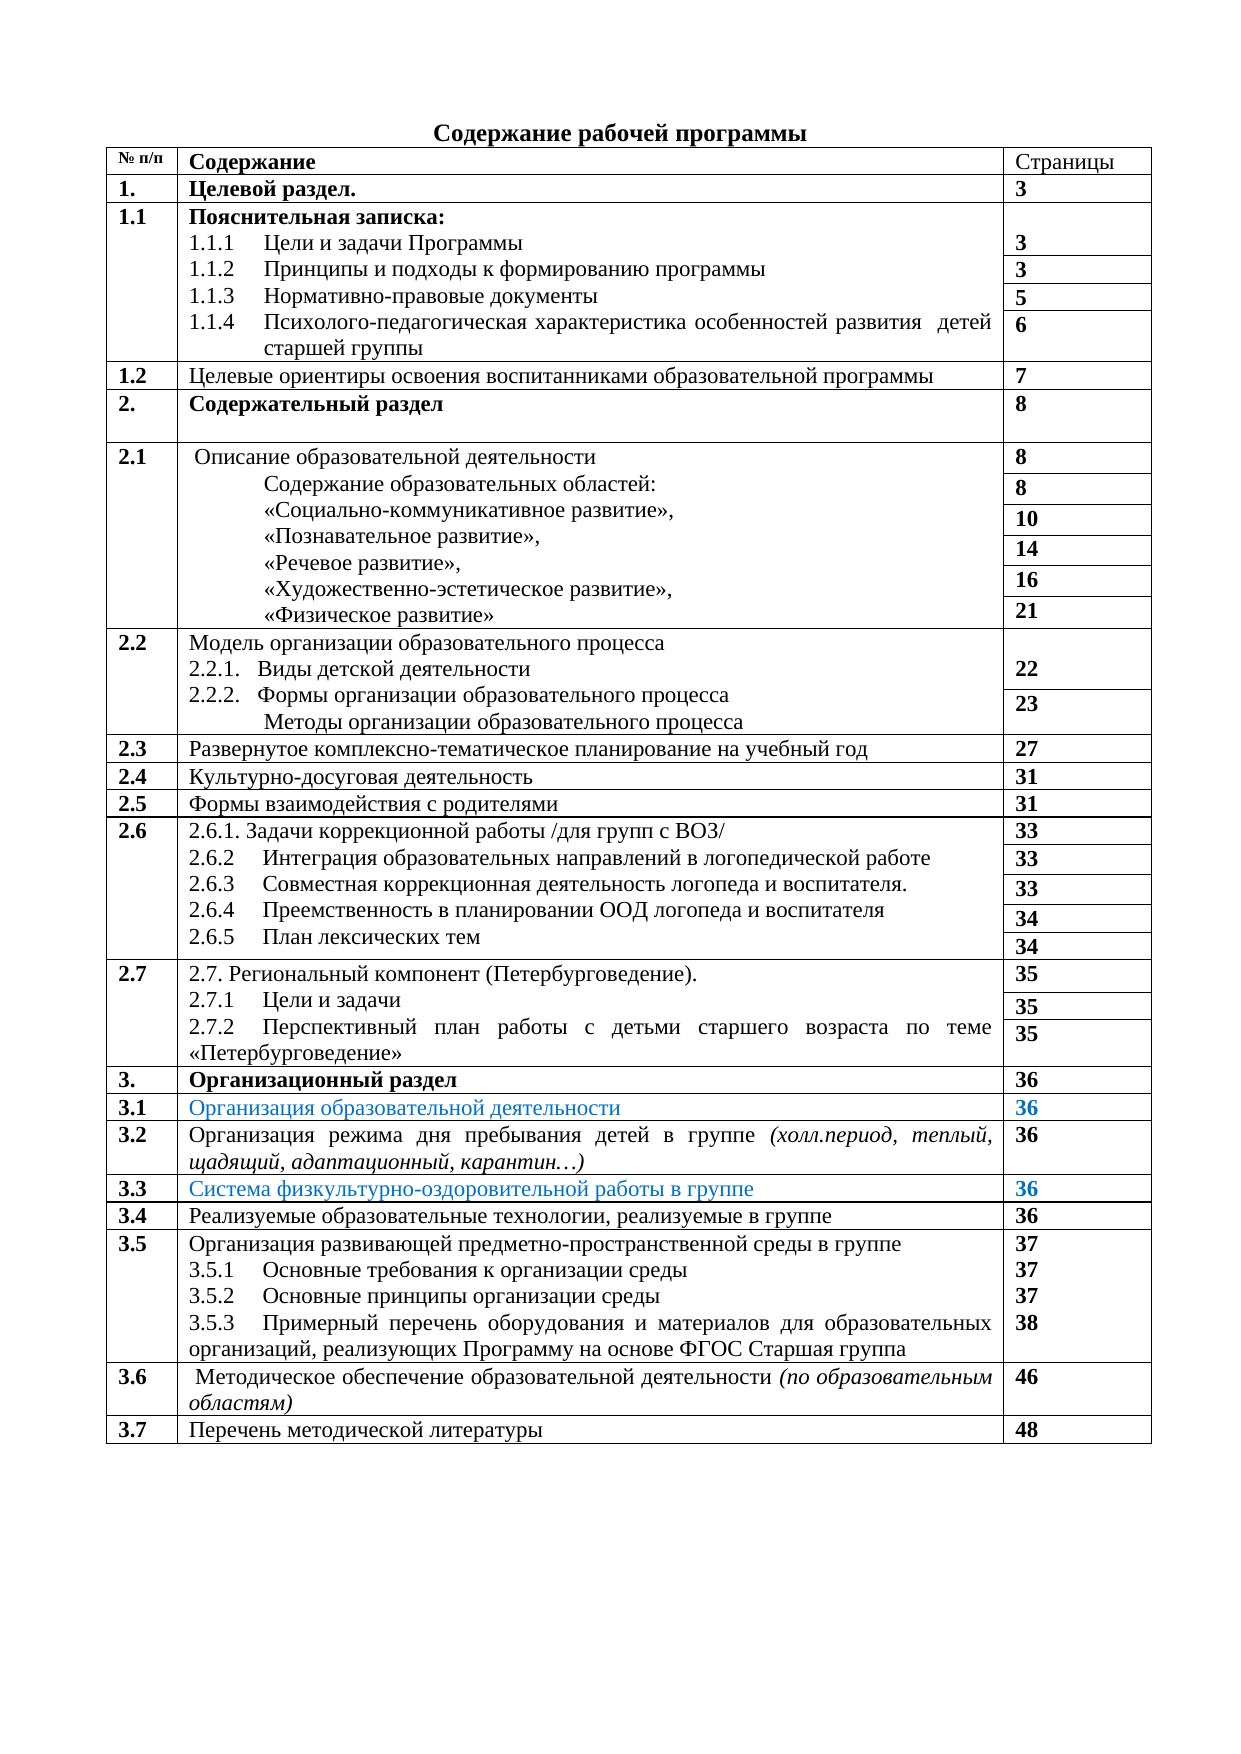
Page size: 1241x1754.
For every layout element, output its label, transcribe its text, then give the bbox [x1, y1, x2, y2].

table_cell 2.7. Региональный компонент (Петербурговедение). 2.7.1 Цели и задачи 2.7.2 Перспективный план работы с детьми старшего возраста по теме «Петербурговедение» [178, 960, 1003, 1066]
table_cell 48 [1004, 1416, 1151, 1443]
table_cell 1.1 [107, 203, 177, 361]
table_cell 36 [1004, 1121, 1151, 1174]
table_cell 35 [1004, 1020, 1151, 1066]
table_cell 2. [107, 390, 177, 442]
table_cell 10 [1004, 505, 1151, 534]
table_cell Организация режима дня пребывания детей в группе (холл.период, теплый, щадящий, адаптационный, карантин…) [178, 1121, 1003, 1174]
table_cell Реализуемые образовательные технологии, реализуемые в группе [178, 1203, 1003, 1229]
table_cell Культурно-досуговая деятельность [178, 763, 1003, 789]
table_cell 3.2 [107, 1121, 177, 1174]
table_cell Содержательный раздел [178, 390, 1003, 442]
table_cell 14 [1004, 536, 1151, 565]
table_cell Организация развивающей предметно-пространственной среды в группе 3.5.1 Основные требования к организации среды 3.5.2 Основные принципы организации среды 3.5.3 Примерный перечень оборудования и материалов для образовательных организаций, реализующих Программу на основе ФГОС Старшая группа [178, 1230, 1003, 1362]
table_cell 33 [1004, 845, 1151, 874]
table_cell 2.6 [107, 818, 177, 959]
table_cell Целевой раздел. [178, 175, 1003, 202]
table_cell 2.3 [107, 735, 177, 762]
table_cell 2.1 [107, 443, 177, 628]
table_cell Система физкультурно-оздоровительной работы в группе [178, 1175, 1003, 1201]
table_cell 6 [1004, 311, 1151, 361]
table_cell 31 [1004, 763, 1151, 789]
table_cell 35 [1004, 960, 1151, 992]
table_cell 8 [1004, 443, 1151, 473]
table_cell 2.5 [107, 790, 177, 816]
table_cell 8 [1004, 474, 1151, 504]
table_cell Перечень методической литературы [178, 1416, 1003, 1443]
table_cell 33 [1004, 818, 1151, 844]
table_cell 34 [1004, 933, 1151, 959]
table_cell 1. [107, 175, 177, 202]
table_cell 1.2 [107, 362, 177, 388]
table_cell 2.4 [107, 763, 177, 789]
table_cell 2.2 [107, 629, 177, 734]
table_cell 2.7 [107, 960, 177, 1066]
table_cell 5 [1004, 284, 1151, 310]
table_cell 3.1 [107, 1094, 177, 1120]
table_cell 31 [1004, 790, 1151, 816]
table_cell Целевые ориентиры освоения воспитанниками образовательной программы [178, 362, 1003, 388]
table_cell 35 [1004, 993, 1151, 1019]
table_header Содержание [178, 148, 1003, 174]
table_cell 16 [1004, 566, 1151, 596]
table_cell 36 [1004, 1175, 1151, 1201]
table_cell 3 [1004, 175, 1151, 202]
table_cell 37 37 37 38 [1004, 1230, 1151, 1362]
table_cell 36 [1004, 1203, 1151, 1229]
table_cell 8 [1004, 390, 1151, 442]
table_cell 3 [1004, 256, 1151, 283]
table_cell 21 [1004, 597, 1151, 628]
table_cell 3.7 [107, 1416, 177, 1443]
table_cell Организационный раздел [178, 1067, 1003, 1093]
table_cell 3 [1004, 203, 1151, 255]
table_cell Методическое обеспечение образовательной деятельности (по образовательным областям) [178, 1363, 1003, 1415]
table_cell 33 [1004, 875, 1151, 904]
table_cell 3.5 [107, 1230, 177, 1362]
table_header Страницы [1004, 148, 1151, 174]
table_cell 3.6 [107, 1363, 177, 1415]
table_cell Модель организации образовательного процесса 2.2.1. Виды детской деятельности 2.2.2. Формы организации образовательного процесса Методы организации образовательного процесса [178, 629, 1003, 734]
table_header № п/п [107, 148, 177, 174]
table_cell 36 [1004, 1067, 1151, 1093]
table_cell 3. [107, 1067, 177, 1093]
table_cell 27 [1004, 735, 1151, 762]
table_cell 2.6.1. Задачи коррекционной работы /для групп с ВОЗ/ 2.6.2 Интеграция образовательных направлений в логопедической работе 2.6.3 Совместная коррекционная деятельность логопеда и воспитателя. 2.6.4 Преемственность в планировании ООД логопеда и воспитателя 2.6.5 План лексических тем [178, 818, 1003, 959]
table_cell 3.4 [107, 1203, 177, 1229]
table_cell Описание образовательной деятельности Содержание образовательных областей: «Социально-коммуникативное развитие», «Познавательное развитие», «Речевое развитие», «Художественно-эстетическое развитие», «Физическое развитие» [178, 443, 1003, 628]
table_cell 3.3 [107, 1175, 177, 1201]
table_cell 23 [1004, 690, 1151, 734]
table_cell Развернутое комплексно-тематическое планирование на учебный год [178, 735, 1003, 762]
table_cell 46 [1004, 1363, 1151, 1415]
table_cell 22 [1004, 629, 1151, 689]
table_cell Пояснительная записка: Цели и задачи Программы Принципы и подходы к формированию программы Нормативно-правовые документы Психолого-педагогическая характеристика особенностей развития детей старшей группы [178, 203, 1003, 361]
table_cell 34 [1004, 905, 1151, 932]
text Содержание рабочей программы [118, 118, 1122, 147]
table_cell Формы взаимодействия с родителями [178, 790, 1003, 816]
table_cell Организация образовательной деятельности [178, 1094, 1003, 1120]
table_cell 7 [1004, 362, 1151, 388]
table_cell 36 [1004, 1094, 1151, 1120]
